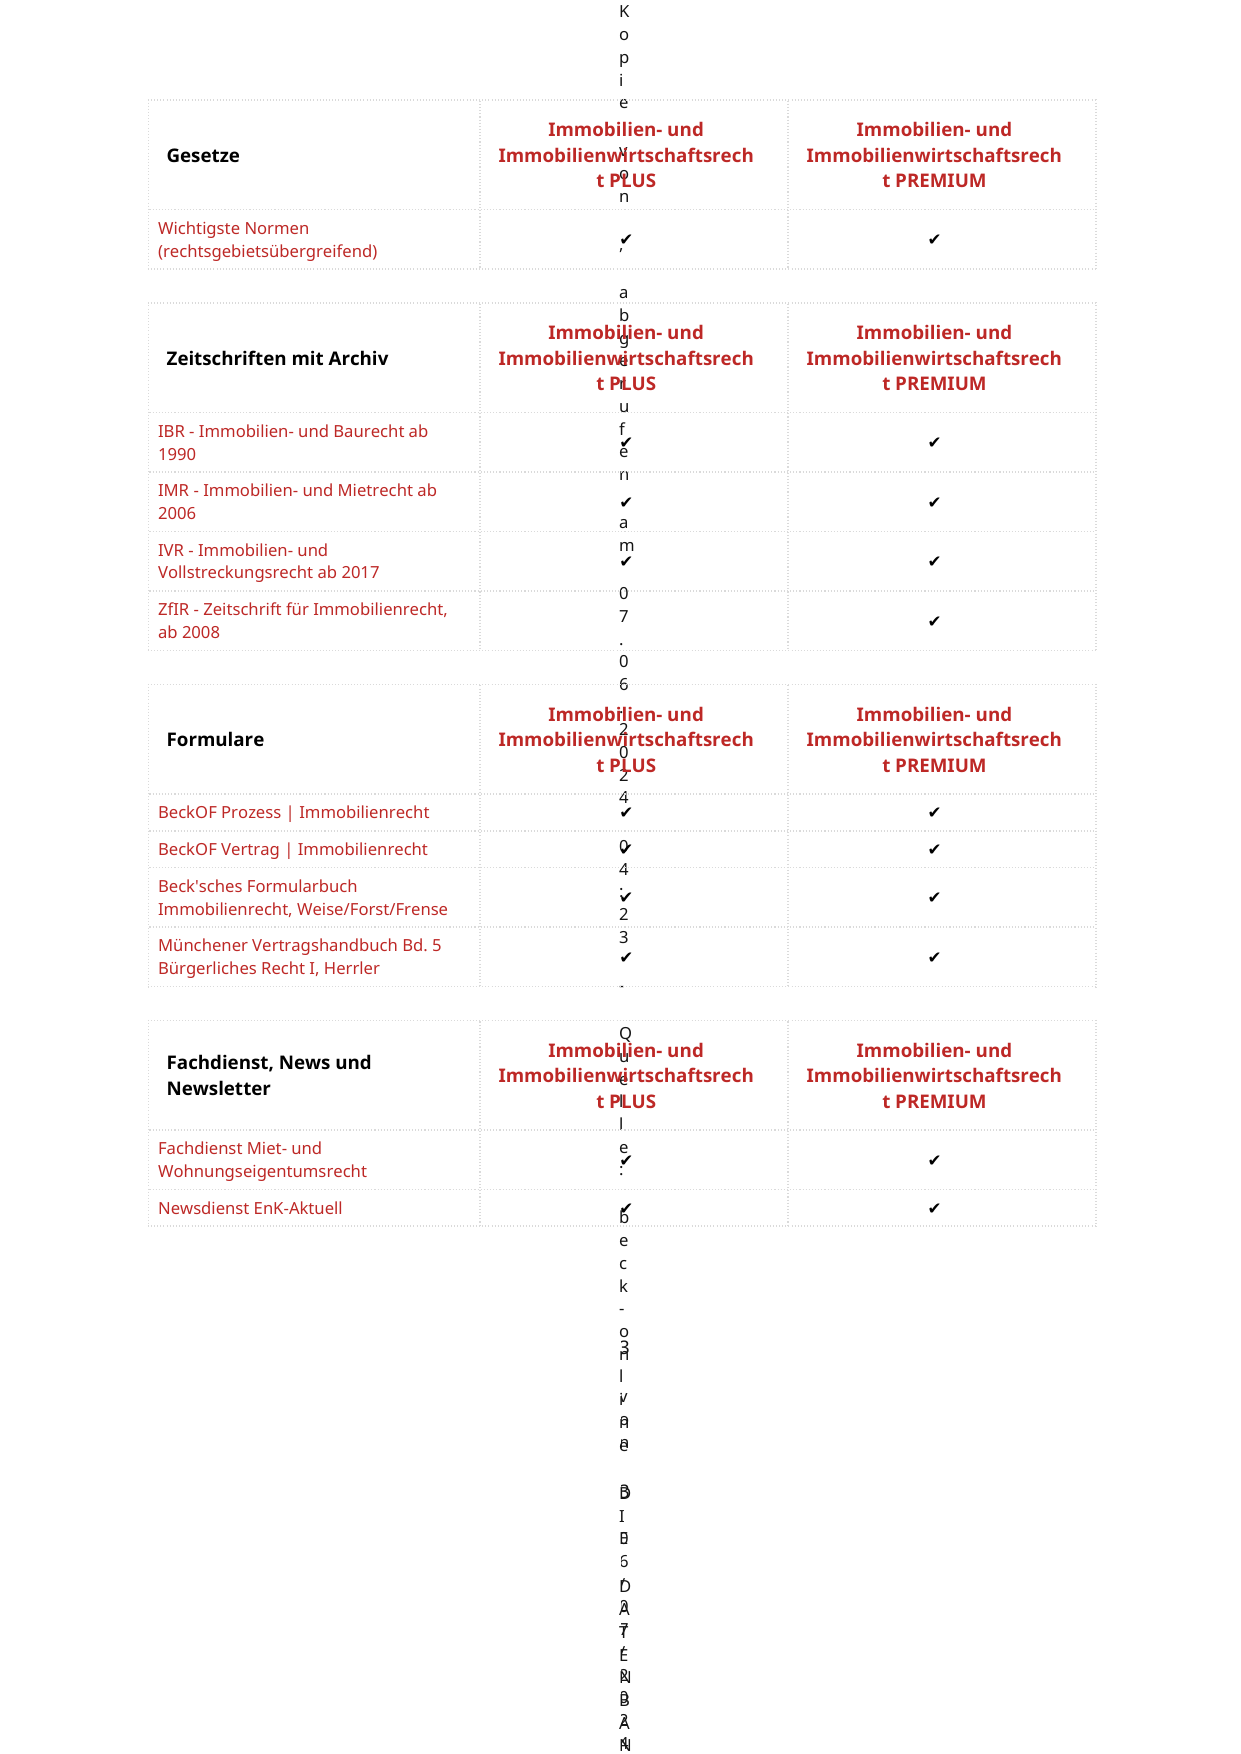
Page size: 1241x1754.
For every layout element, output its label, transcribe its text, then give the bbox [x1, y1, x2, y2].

table_header Formulare [149, 684, 480, 793]
table_cell Münchener Vertragshandbuch Bd. 5 Bürgerliches Recht I, Herrler [149, 926, 480, 986]
table_cell ✔ [788, 1129, 1096, 1189]
table_cell IMR - Immobilien- und Mietrecht ab 2006 [149, 471, 480, 531]
table_cell ✔ [480, 830, 788, 867]
table_cell ✔ [788, 926, 1096, 986]
table_cell ✔ [480, 209, 788, 268]
table_header Zeitschriften mit Archiv [149, 302, 480, 412]
table_cell ✔ [480, 1129, 788, 1189]
table_cell ✔ [788, 867, 1096, 926]
table_cell ZfIR - Zeitschrift für Immobilienrecht, ab 2008 [149, 590, 480, 649]
table_header Immobilien- und Immobilienwirtschaftsrecht PLUS [480, 302, 788, 412]
table_cell Wichtigste Normen (rechtsgebietsübergreifend) [149, 209, 480, 268]
table_header Immobilien- und Immobilienwirtschaftsrecht PLUS [480, 1020, 788, 1129]
table_header Immobilien- und Immobilienwirtschaftsrecht PREMIUM [788, 1020, 1096, 1129]
table_cell ✔ [788, 830, 1096, 867]
table_header Immobilien- und Immobilienwirtschaftsrecht PREMIUM [788, 302, 1096, 412]
table_cell ✔ [788, 1189, 1096, 1225]
table_cell ✔ [788, 209, 1096, 268]
table_cell [480, 590, 788, 649]
table_cell ✔ [480, 471, 788, 531]
table_cell ✔ [788, 412, 1096, 471]
table_header Fachdienst, News und Newsletter [149, 1020, 480, 1129]
table_cell ✔ [788, 531, 1096, 590]
table_cell Newsdienst EnK-Aktuell [149, 1189, 480, 1225]
table_header Immobilien- und Immobilienwirtschaftsrecht PREMIUM [788, 684, 1096, 793]
table_cell ✔ [788, 471, 1096, 531]
table_cell ✔ [788, 793, 1096, 830]
table_cell ✔ [480, 867, 788, 926]
table_header Immobilien- und Immobilienwirtschaftsrecht PLUS [480, 684, 788, 793]
table_cell Fachdienst Miet- und Wohnungseigentumsrecht [149, 1129, 480, 1189]
table_cell ✔ [480, 793, 788, 830]
table_cell BeckOF Prozess | Immobilienrecht [149, 793, 480, 830]
table_header Gesetze [149, 99, 480, 209]
table_cell IBR - Immobilien- und Baurecht ab 1990 [149, 412, 480, 471]
table_cell ✔ [480, 1189, 788, 1225]
table_cell ✔ [480, 412, 788, 471]
table_header Immobilien- und Immobilienwirtschaftsrecht PREMIUM [788, 99, 1096, 209]
table_cell BeckOF Vertrag | Immobilienrecht [149, 830, 480, 867]
table_cell ✔ [480, 531, 788, 590]
table_cell Beck'sches Formularbuch Immobilienrecht, Weise/Forst/Frense [149, 867, 480, 926]
table_header Immobilien- und Immobilienwirtschaftsrecht PLUS [480, 99, 788, 209]
table_cell ✔ [788, 590, 1096, 649]
table_cell IVR - Immobilien- und Vollstreckungsrecht ab 2017 [149, 531, 480, 590]
table_cell ✔ [480, 926, 788, 986]
